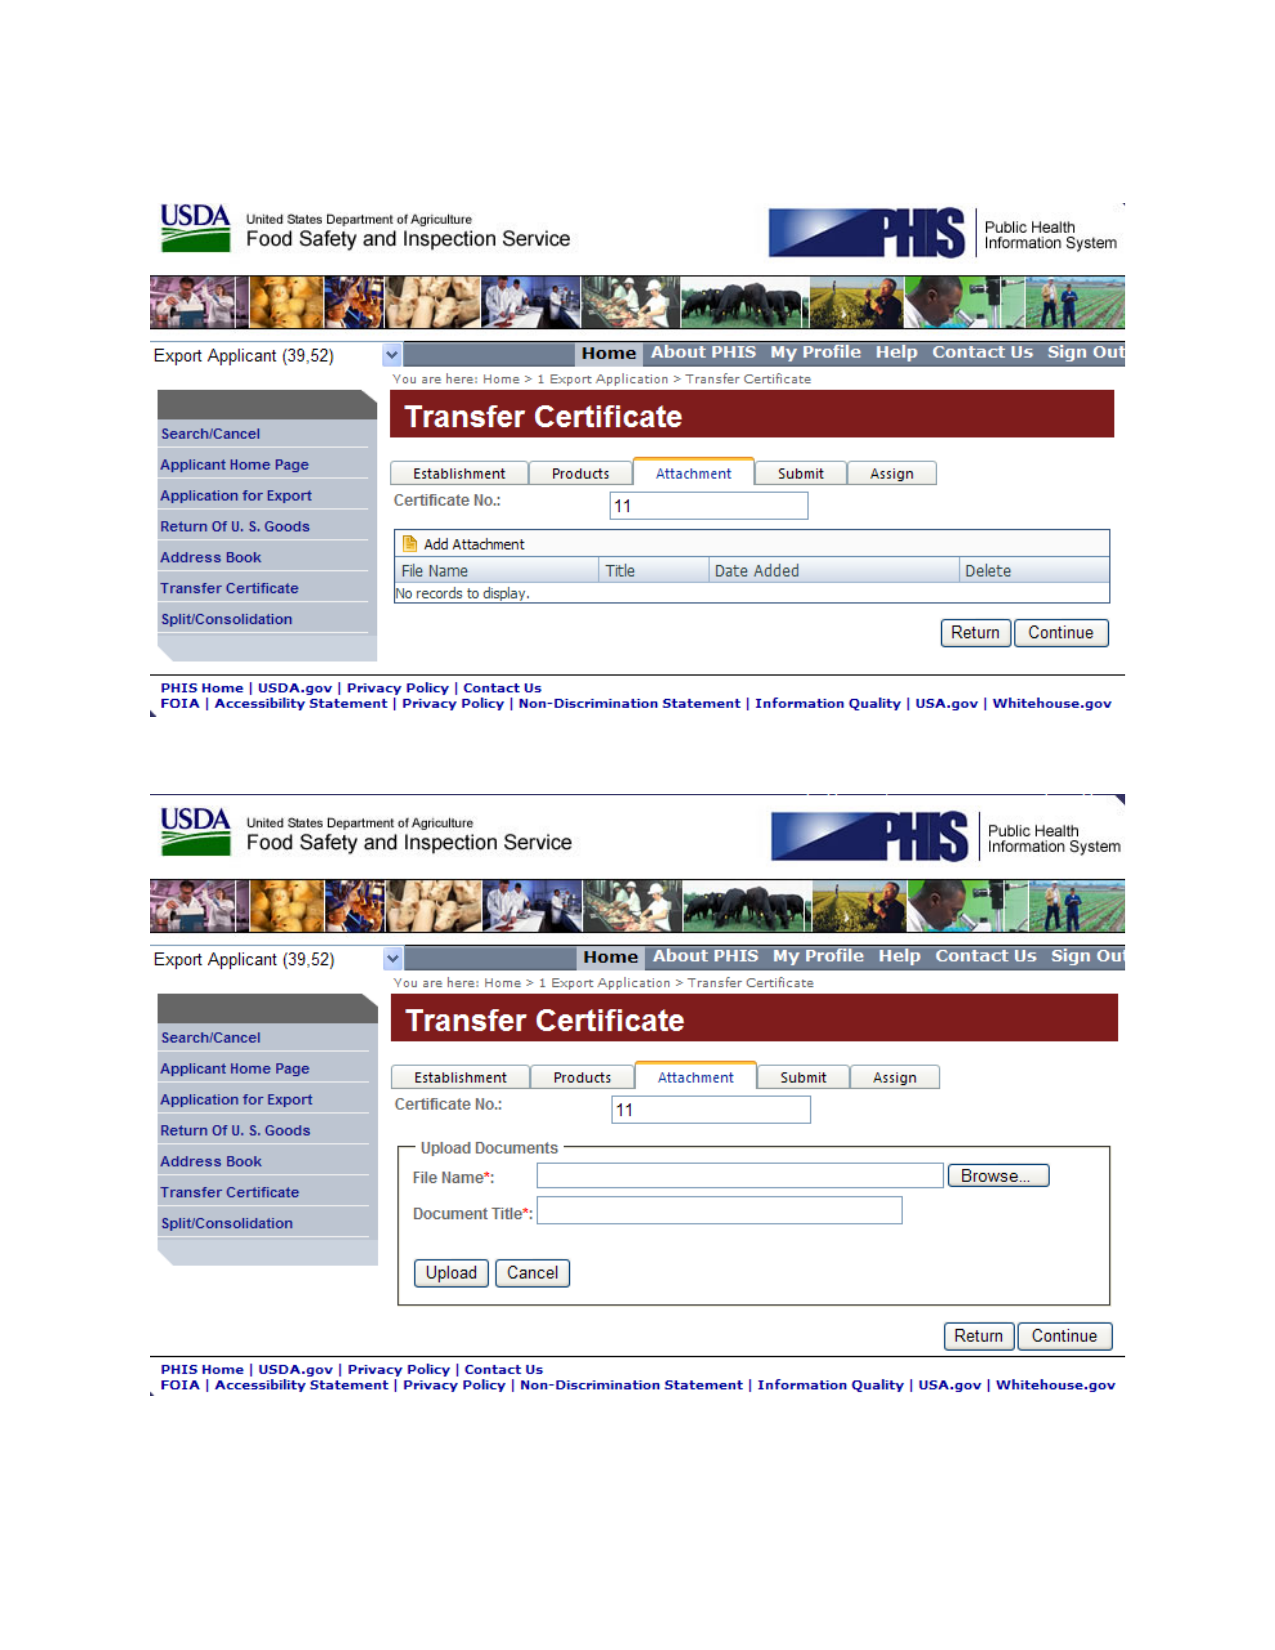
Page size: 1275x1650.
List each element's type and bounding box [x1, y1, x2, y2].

picture [150, 203, 1125, 717]
picture [150, 794, 1125, 1396]
